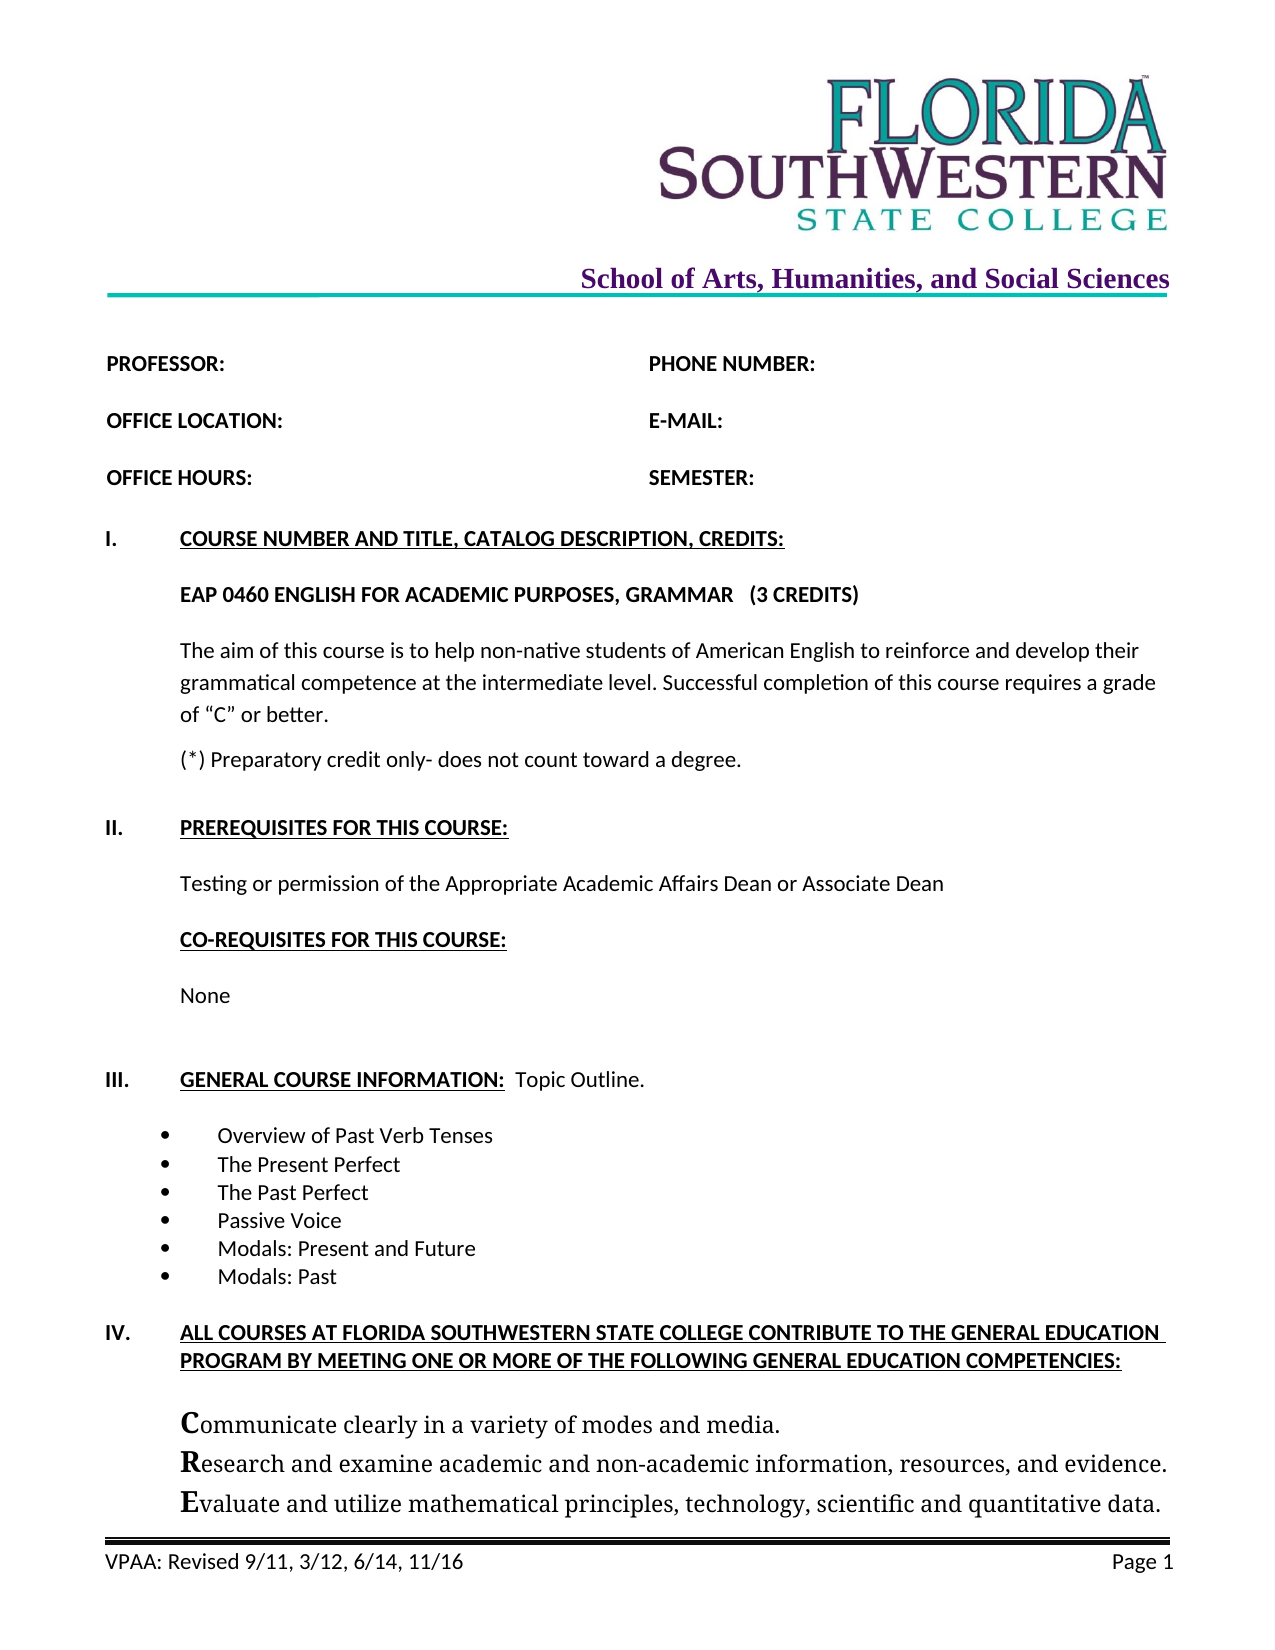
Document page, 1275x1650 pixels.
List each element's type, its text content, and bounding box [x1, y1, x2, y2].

picture [657, 75, 1170, 233]
text Research and examine academic and non-academic information, resources, and evidence. [180, 1442, 1170, 1481]
table_cell E-MAIL: [638, 381, 1180, 438]
list Passive Voice [161, 1206, 1170, 1234]
text Testing or permission of the Appropriate Academic Affairs Dean or Associate Dean [180, 869, 1170, 897]
list GENERAL COURSE INFORMATION: Topic Outline. [105, 1066, 1170, 1094]
list The Past Perfect [161, 1178, 1170, 1206]
text (*) Preparatory credit only- does not count toward a degree. [180, 745, 1170, 773]
text The aim of this course is to help non-native students of American English to reinforce and develop their grammatical competence at the intermediate level. Successful completion of this course requires a grade of “C” or better. [180, 636, 1170, 728]
table_cell SEMESTER: [638, 439, 1180, 496]
table_cell OFFICE LOCATION: [95, 381, 637, 438]
text Evaluate and utilize mathematical principles, technology, scientific and quantitative data. [180, 1481, 1170, 1521]
text Communicate clearly in a variety of modes and media. [180, 1402, 1170, 1442]
text EAP 0460 ENGLISH FOR ACADEMIC PURPOSES, GRAMMAR (3 CREDITS) [105, 580, 1170, 608]
list PREREQUISITES FOR THIS COURSE: [105, 813, 1170, 841]
table_cell OFFICE HOURS: [95, 439, 637, 496]
list Modals: Past [161, 1262, 1170, 1290]
text CO-REQUISITES FOR THIS COURSE: [105, 926, 1170, 953]
list The Present Perfect [161, 1150, 1170, 1178]
list Overview of Past Verb Tenses [161, 1122, 1170, 1150]
list COURSE NUMBER AND TITLE, CATALOG DESCRIPTION, CREDITS: [105, 524, 1170, 552]
table_header PROFESSOR: [95, 324, 637, 381]
text None [105, 982, 1170, 1009]
table_header PHONE NUMBER: [638, 324, 1180, 381]
list Modals: Present and Future [161, 1234, 1170, 1262]
list All courses at Florida SouthWestern State College contribute to the general education program by meeting one or more of the following general education competencies: [105, 1318, 1170, 1374]
